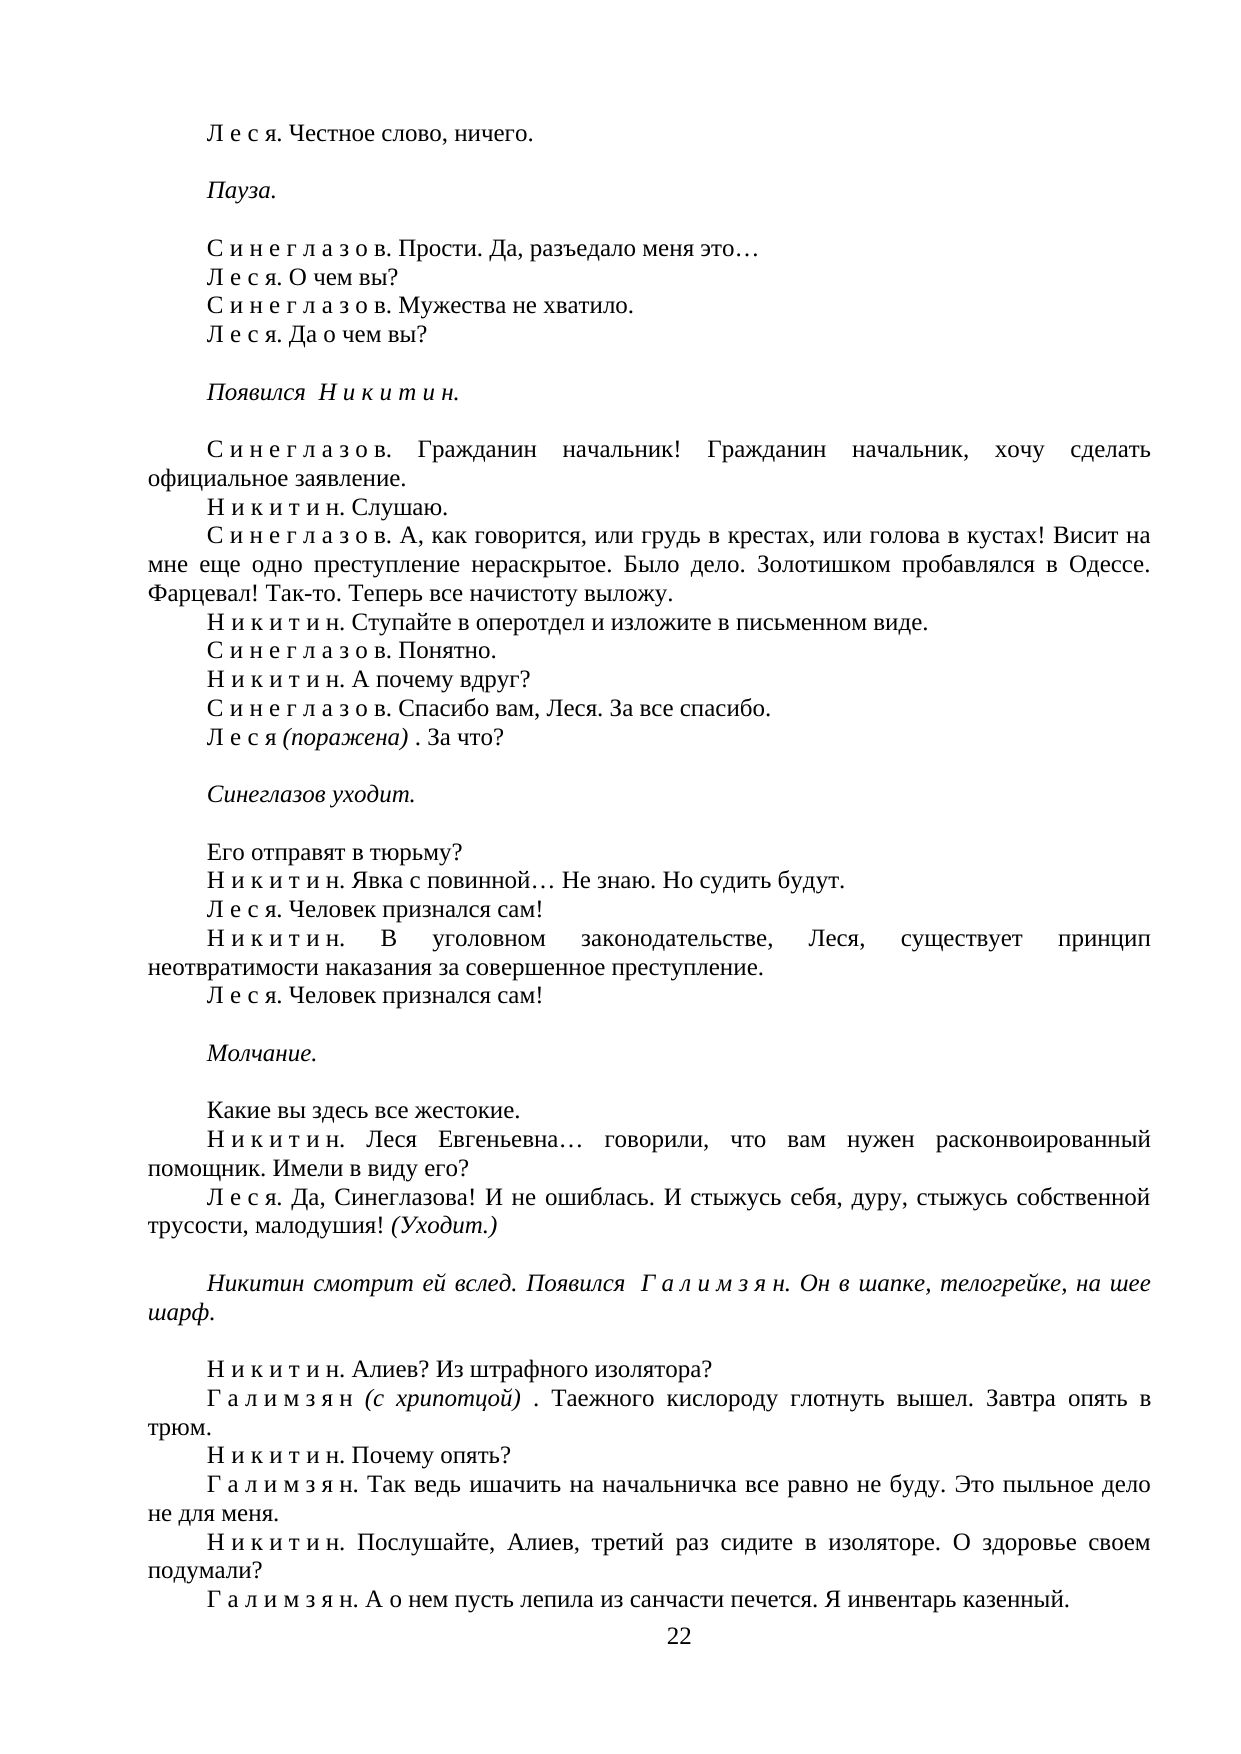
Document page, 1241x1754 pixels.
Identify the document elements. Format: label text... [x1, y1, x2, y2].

text Пауза. [148, 176, 1152, 204]
text Н и к и т и н. Леся Евгеньевна… говорили, что вам нужен расконвоированный помощник. Имели в виду его? [148, 1124, 1152, 1182]
text С и н е г л а з о в. Гражданин начальник! Гражданин начальник, хочу сделать официальное заявление. [148, 434, 1152, 492]
text Г а л и м з я н (с хрипотцой) . Таежного кислороду глотнуть вышел. Завтра опять в трюм. [148, 1383, 1152, 1441]
text С и н е г л а з о в. Понятно. [148, 636, 1152, 664]
text С и н е г л а з о в. Спасибо вам, Леся. За все спасибо. [148, 693, 1152, 722]
text Л е с я. Человек признался сам! [148, 981, 1152, 1009]
text Н и к и т и н. Слушаю. [148, 492, 1152, 521]
text Л е с я (поражена) . За что? [148, 722, 1152, 751]
text Никитин смотрит ей вслед. Появился Г а л и м з я н. Он в шапке, телогрейке, на шее шарф. [148, 1268, 1152, 1326]
text Его отправят в тюрьму? [148, 837, 1152, 866]
text Н и к и т и н. Послушайте, Алиев, третий раз сидите в изоляторе. О здоровье своем подумали? [148, 1527, 1152, 1584]
text Н и к и т и н. А почему вдруг? [148, 664, 1152, 693]
text Н и к и т и н. Ступайте в оперотдел и изложите в письменном виде. [148, 607, 1152, 636]
text С и н е г л а з о в. Мужества не хватило. [148, 291, 1152, 319]
text Г а л и м з я н. А о нем пусть лепила из санчасти печется. Я инвентарь казенный. [148, 1584, 1152, 1613]
text Молчание. [148, 1038, 1152, 1067]
text С и н е г л а з о в. Прости. Да, разъедало меня это… [148, 233, 1152, 262]
text Какие вы здесь все жестокие. [148, 1096, 1152, 1124]
text С и н е г л а з о в. А, как говорится, или грудь в крестах, или голова в кустах! Висит на мне еще одно преступление нераскрытое. Было дело. Золотишком пробавлялся в Одессе. Фарцевал! Так-то. Теперь все начистоту выложу. [148, 521, 1152, 607]
text Л е с я. Человек признался сам! [148, 894, 1152, 923]
text Н и к и т и н. В уголовном законодательстве, Леся, существует принцип неотвратимости наказания за совершенное преступление. [148, 923, 1152, 981]
text Синеглазов уходит. [148, 779, 1152, 808]
text Л е с я. Да о чем вы? [148, 319, 1152, 348]
text Л е с я. Честное слово, ничего. [148, 118, 1152, 147]
text Л е с я. Да, Синеглазова! И не ошиблась. И стыжусь себя, дуру, стыжусь собственной трусости, малодушия! (Уходит.) [148, 1182, 1152, 1239]
text Появился Н и к и т и н. [148, 377, 1152, 406]
text Г а л и м з я н. Так ведь ишачить на начальничка все равно не буду. Это пыльное дело не для меня. [148, 1469, 1152, 1527]
text Н и к и т и н. Почему опять? [148, 1441, 1152, 1469]
text Н и к и т и н. Алиев? Из штрафного изолятора? [148, 1354, 1152, 1383]
text Н и к и т и н. Явка с повинной… Не знаю. Но судить будут. [148, 866, 1152, 894]
text Л е с я. О чем вы? [148, 262, 1152, 291]
